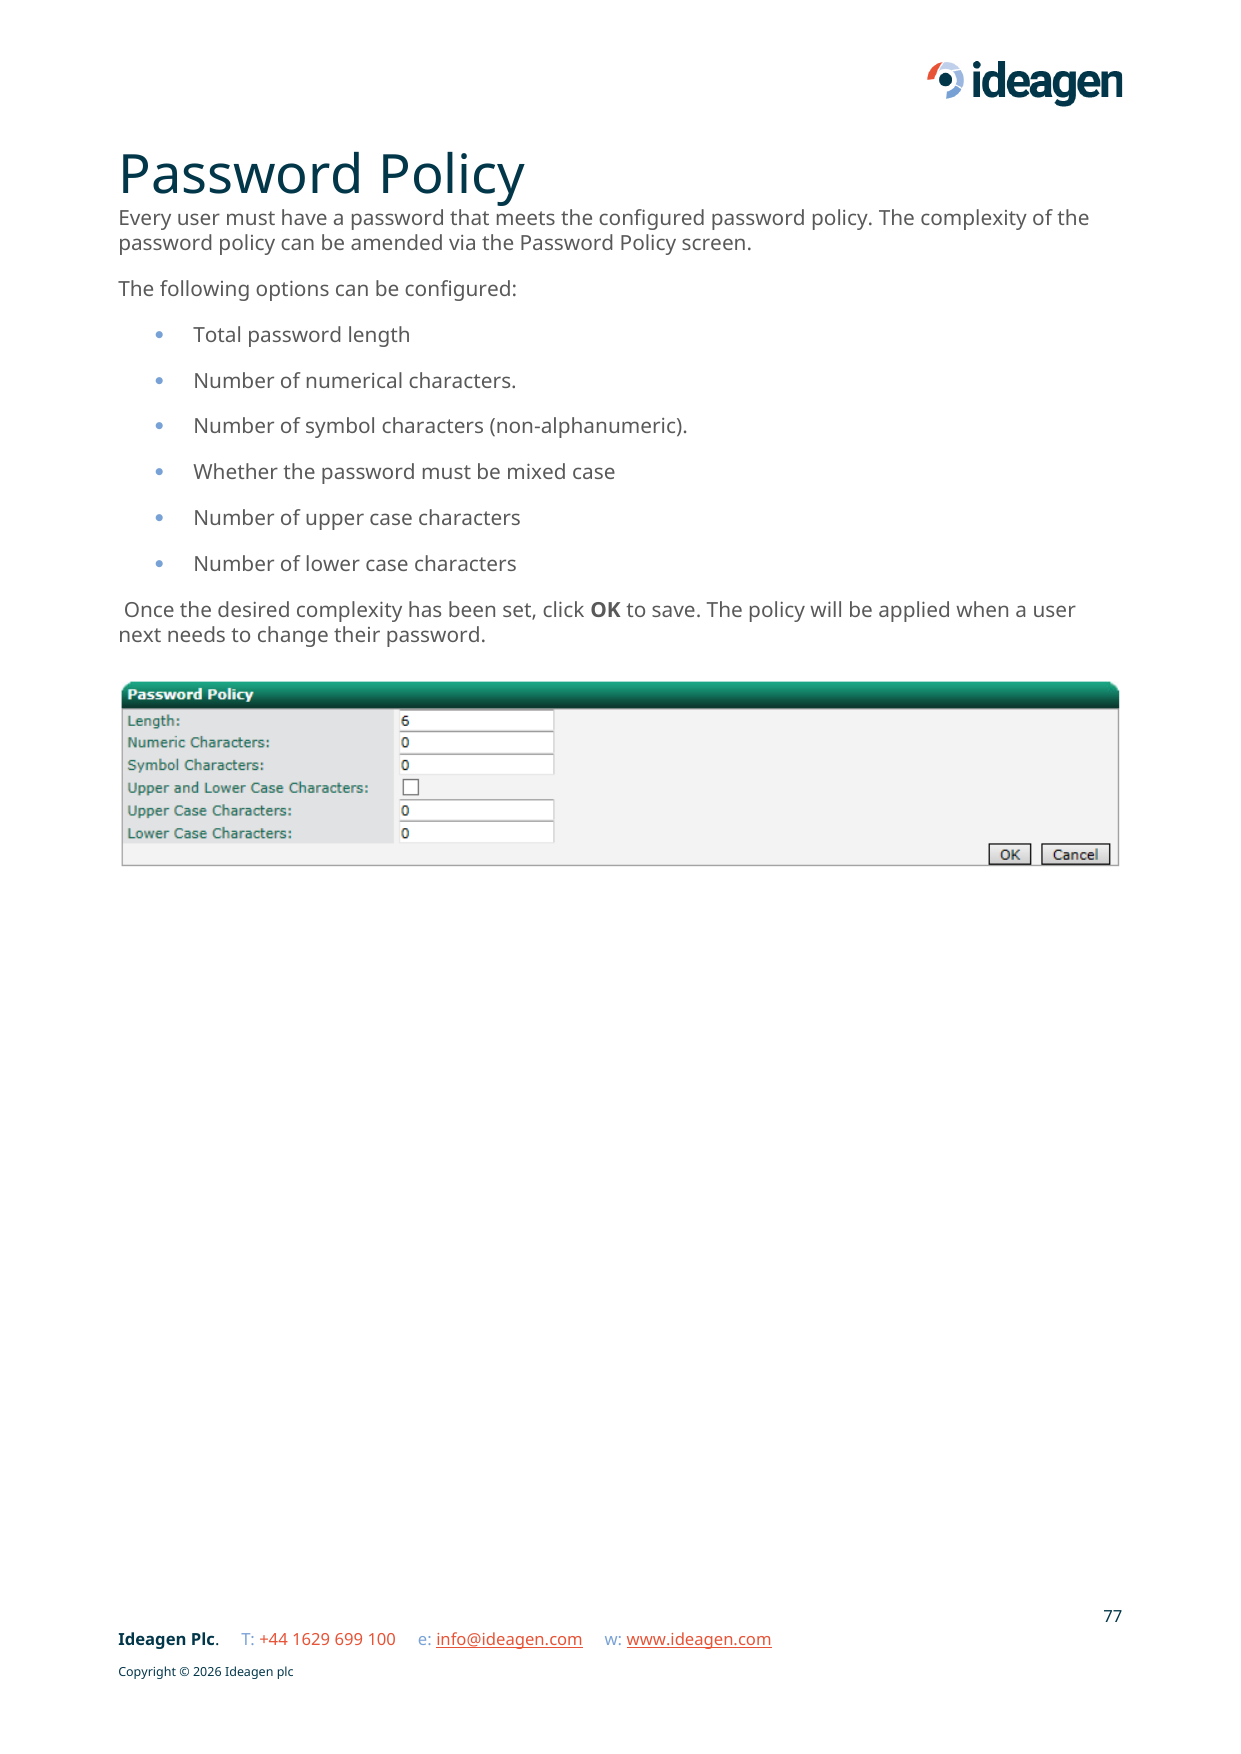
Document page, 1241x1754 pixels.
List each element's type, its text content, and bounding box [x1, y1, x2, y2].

picture [201, 1667, 207, 1676]
picture [119, 1667, 126, 1676]
text The following options can be configured: [118, 276, 1122, 301]
picture [252, 1669, 258, 1679]
picture [1104, 1610, 1112, 1616]
picture [127, 1669, 133, 1676]
subtitle Password Policy [118, 143, 1122, 206]
picture [215, 1667, 220, 1676]
text Once the desired complexity has been set, click OK to save. The policy will be applied when a user next needs to change their password. [118, 597, 1122, 647]
text Whether the password must be mixed case [156, 460, 1122, 485]
text Number of lower case characters [156, 551, 1122, 576]
text Number of symbol characters (non-alphanumeric). [156, 414, 1122, 439]
text Every user must have a password that meets the configured password policy. The complexity of the password policy can be amended via the Password Policy screen. [118, 206, 1122, 256]
picture [157, 1669, 163, 1679]
picture [927, 56, 1123, 110]
picture [134, 1669, 140, 1679]
picture [118, 679, 1123, 870]
text Number of numerical characters. [156, 368, 1122, 393]
text Number of upper case characters [156, 506, 1122, 531]
text Total password length [156, 322, 1122, 347]
picture [180, 1667, 189, 1676]
picture [230, 1666, 236, 1676]
